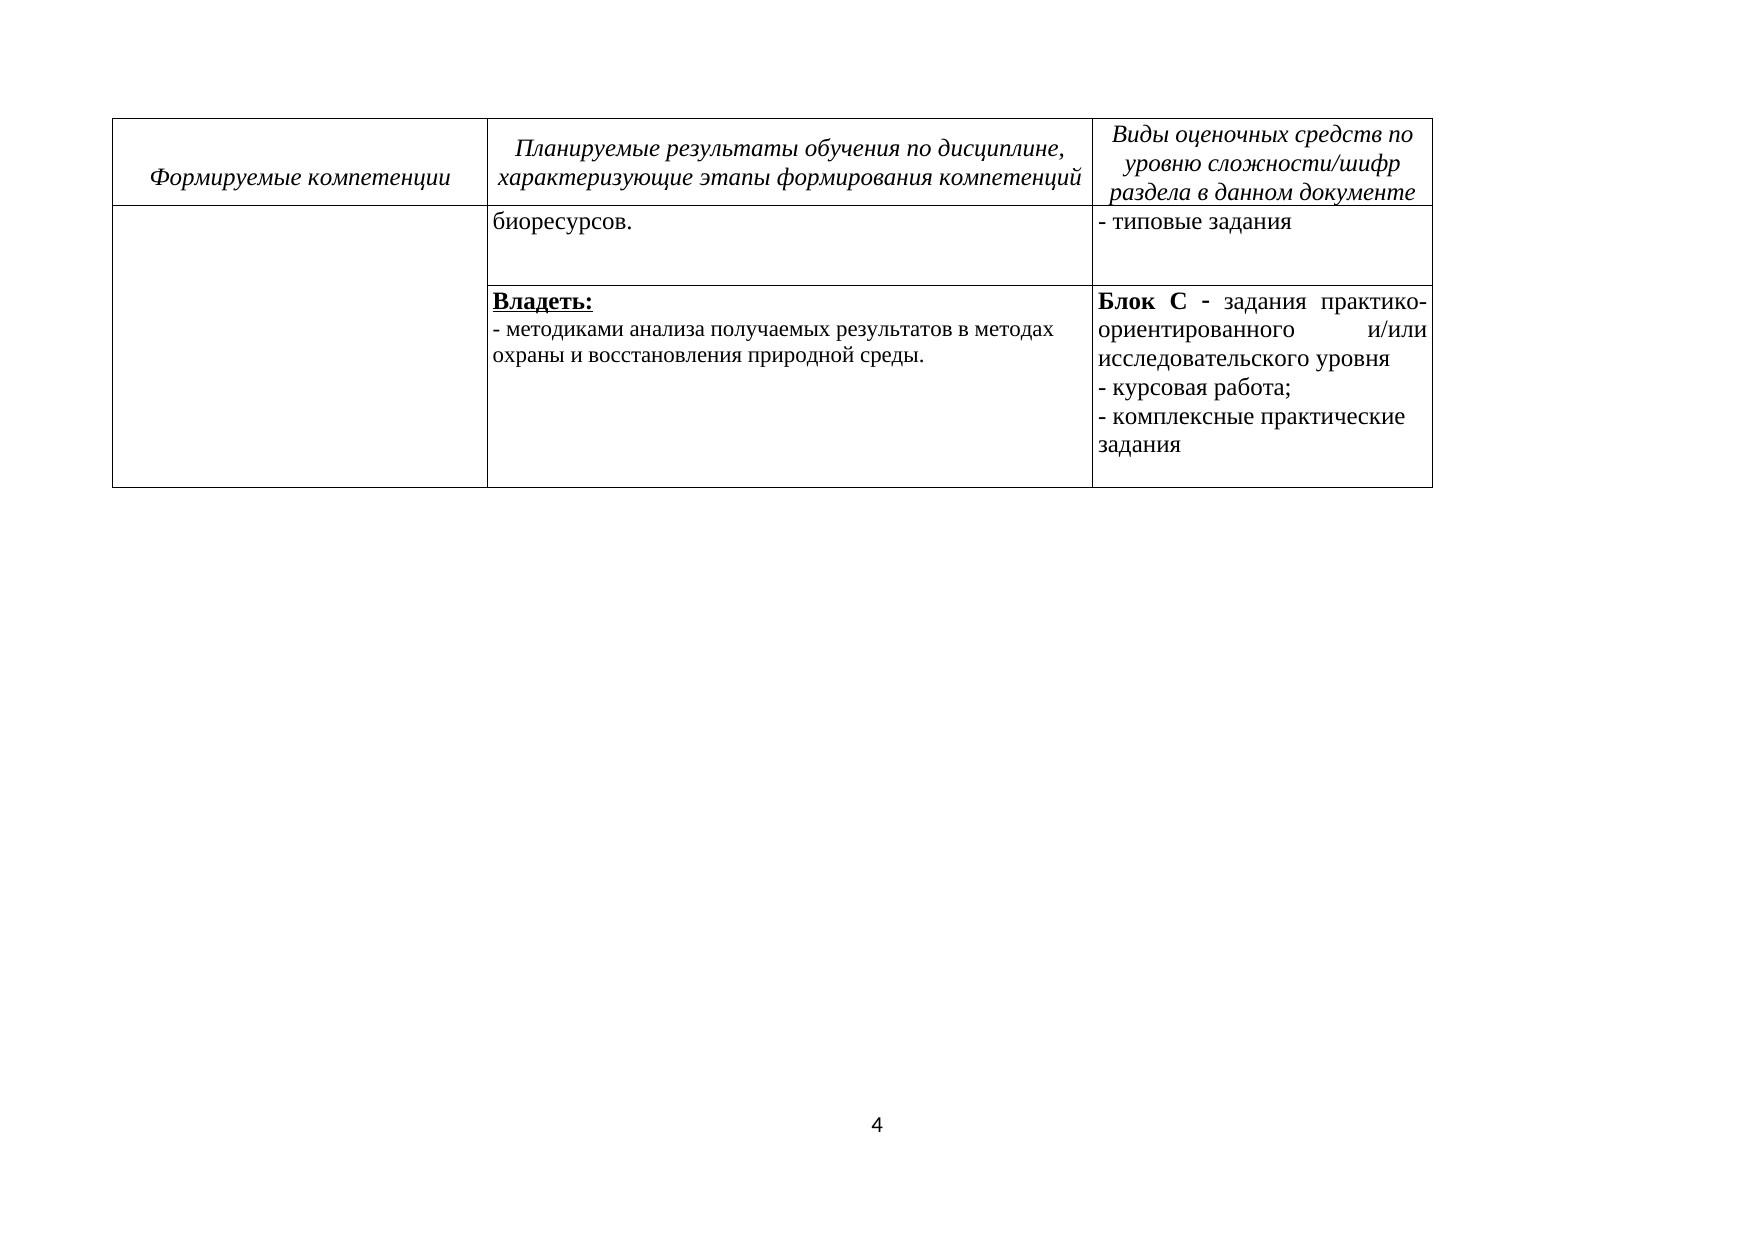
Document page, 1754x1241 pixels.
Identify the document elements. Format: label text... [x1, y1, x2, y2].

table_cell Блок В задания реконструктивного уровня. - примерные задания к выполнению практических работ; - типовые задания [1093, 206, 1432, 285]
table_header Формируемые компетенции [113, 119, 487, 205]
table_cell Владеть: - методиками анализа получаемых результатов в методах охраны и восстановления природной среды. [488, 286, 1092, 487]
table_cell Блок С задания практико-ориентированного и/или исследовательского уровня - курсовая работа; - комплексные практические задания [1093, 286, 1432, 487]
table_header Планируемые результаты обучения по дисциплине, характеризующие этапы формирования компетенций [488, 119, 1092, 205]
table_header Виды оценочных средств по уровню сложности/шифр раздела в данном документе [1093, 119, 1432, 205]
